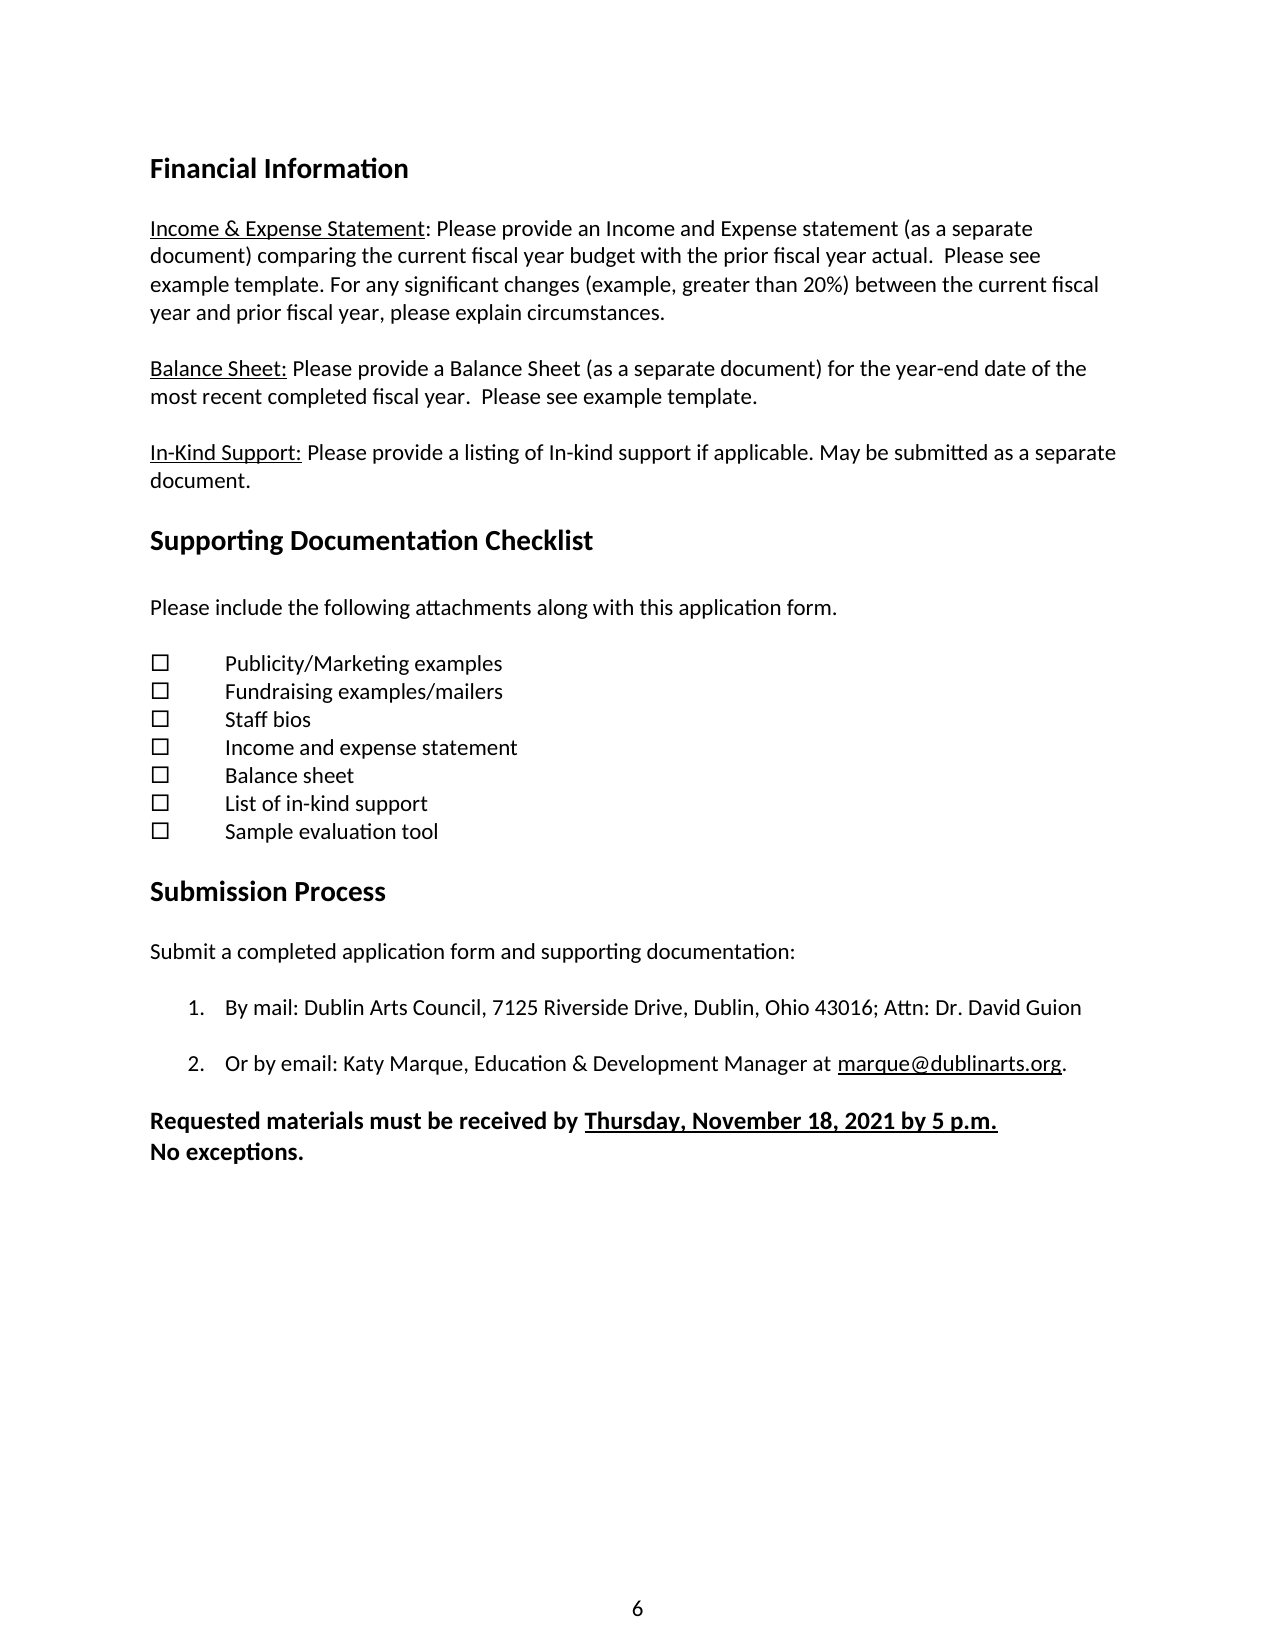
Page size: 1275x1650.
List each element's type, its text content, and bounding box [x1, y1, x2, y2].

text Requested materials must be received by Thursday, November 18, 2021 by 5 p.m. [150, 1105, 1125, 1136]
list Or by email: Katy Marque, Education & Development Manager at marque@dublinarts.org. [187, 1049, 1125, 1077]
text Submission Process [150, 873, 1125, 909]
text Balance Sheet: Please provide a Balance Sheet (as a separate document) for the year-end date of the most recent completed fiscal year. Please see example template. [150, 354, 1125, 410]
list By mail: Dublin Arts Council, 7125 Riverside Drive, Dublin, Ohio 43016; Attn: Dr. David Guion [187, 993, 1125, 1021]
text No exceptions. [150, 1136, 1125, 1166]
text Financial Information [150, 150, 1125, 186]
list Fundraising examples/mailers [150, 677, 1125, 705]
list Staff bios [150, 705, 1125, 733]
text In-Kind Support: Please provide a listing of In-kind support if applicable. May be submitted as a separate document. [150, 438, 1125, 494]
text Submit a completed application form and supporting documentation: [150, 937, 1125, 965]
text Please include the following attachments along with this application form. [150, 593, 1125, 621]
text Supporting Documentation Checklist [150, 522, 1125, 557]
list Balance sheet [150, 761, 1125, 789]
list Publicity/Marketing examples [150, 649, 1125, 677]
list List of in-kind support [150, 789, 1125, 817]
text Income & Expense Statement: Please provide an Income and Expense statement (as a separate document) comparing the current fiscal year budget with the prior fiscal year actual. Please see example template. For any significant changes (example, greater than 20%) between the current fiscal year and prior fiscal year, please explain circumstances. [150, 214, 1125, 326]
list Sample evaluation tool [150, 817, 1125, 845]
list Income and expense statement [150, 733, 1125, 761]
